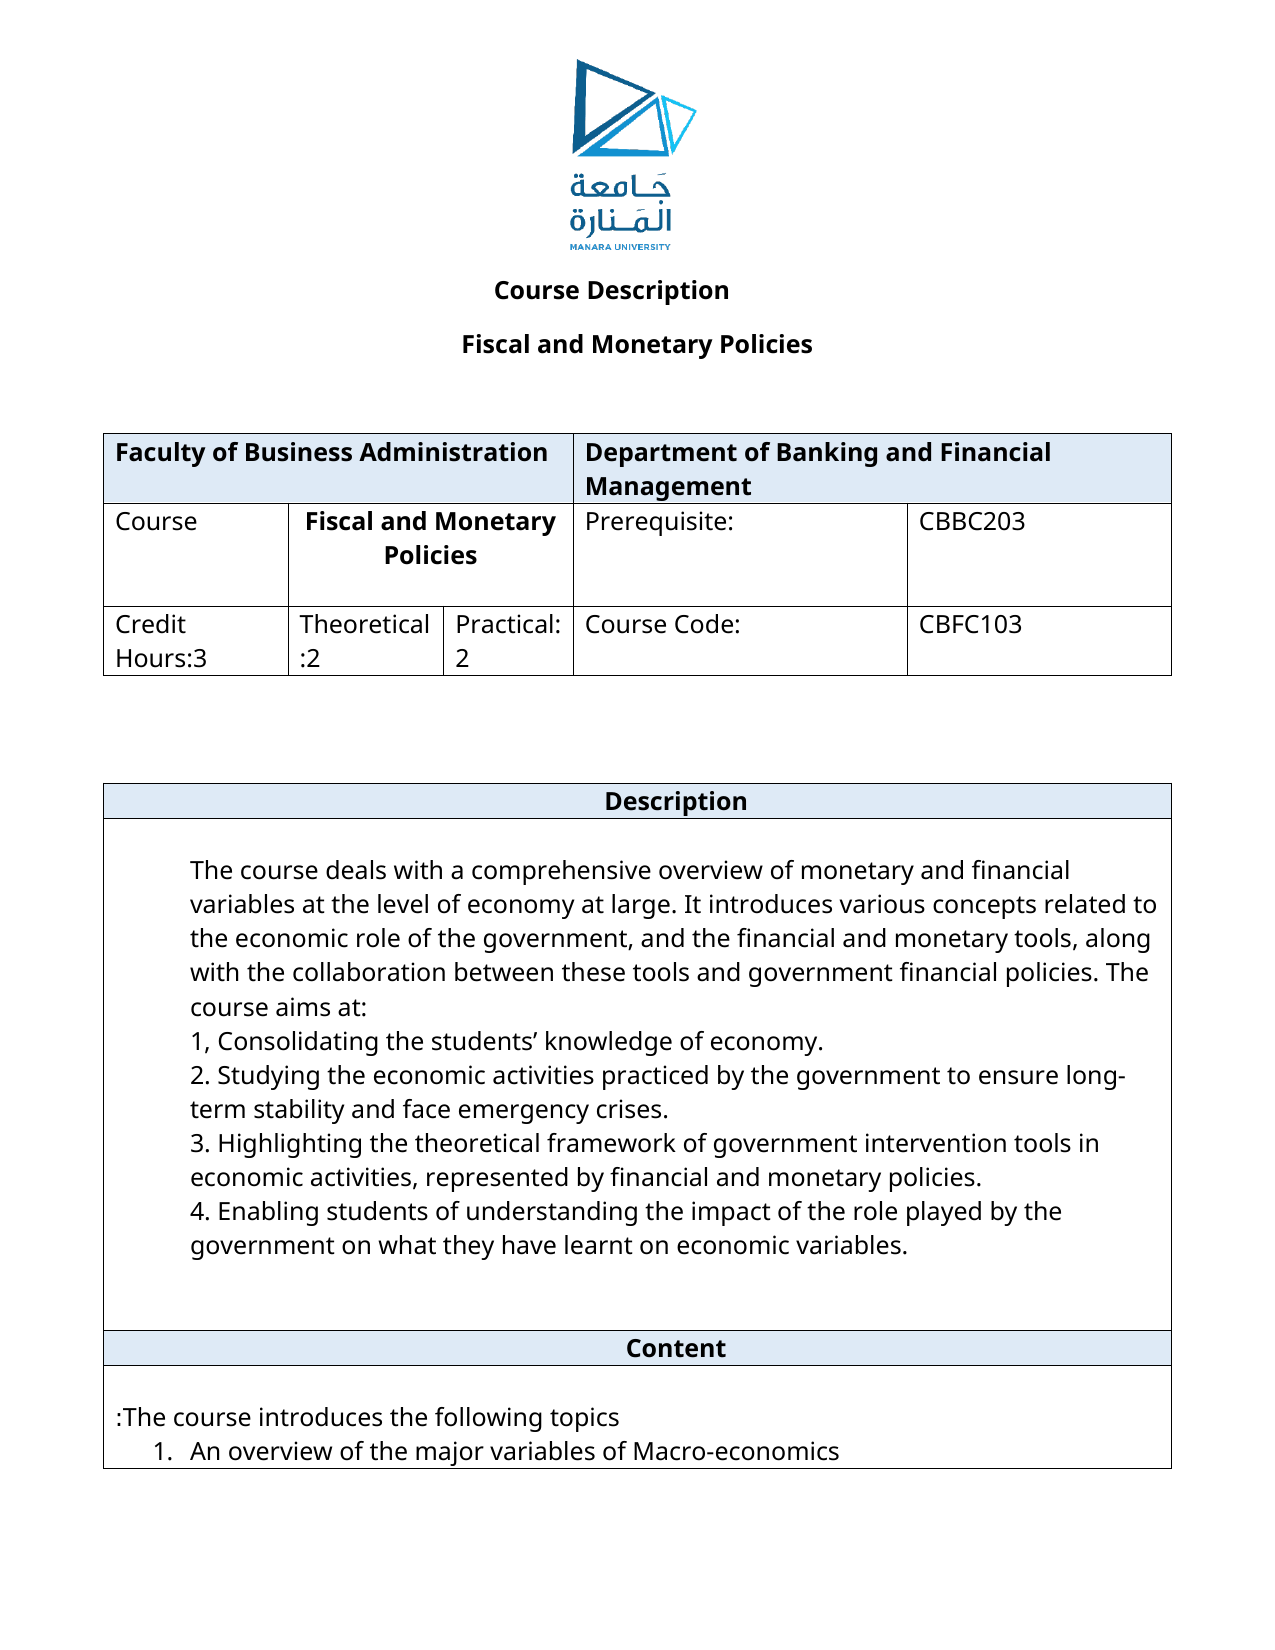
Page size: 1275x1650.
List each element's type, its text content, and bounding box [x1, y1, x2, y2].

table_cell Prerequisite: [574, 504, 907, 606]
table_header Faculty of Business Administration [104, 434, 573, 502]
text Fiscal and Monetary Policies [187, 326, 1087, 360]
table_cell Theoretical:2 [289, 607, 443, 675]
table_cell Fiscal and Monetary Policies [289, 504, 573, 606]
table_cell Course Code: [574, 607, 907, 675]
table_cell Credit Hours:3 [104, 607, 288, 675]
table_cell Content [104, 1331, 1171, 1365]
table_cell Practical:2 [444, 607, 573, 675]
table_cell The course deals with a comprehensive overview of monetary and financial variables at the level of economy at large. It introduces various concepts related to the economic role of the government, and the financial and monetary tools, along with the collaboration between these tools and government financial policies. The course aims at: 1, Consolidating the students’ knowledge of economy. 2. Studying the economic activities practiced by the government to ensure long-term stability and face emergency crises. 3. Highlighting the theoretical framework of government intervention tools in economic activities, represented by financial and monetary policies. 4. Enabling students of understanding the impact of the role played by the government on what they have learnt on economic variables. [104, 819, 1171, 1330]
table_cell Course [104, 504, 288, 606]
table_cell CBFC103 [908, 607, 1171, 675]
text Course Description [187, 273, 1087, 307]
table_header Department of Banking and Financial Management [574, 434, 1171, 502]
table_cell CBBC203 [908, 504, 1171, 606]
table_header Description [104, 784, 1171, 818]
picture [570, 59, 697, 250]
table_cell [104, 1366, 1171, 1468]
